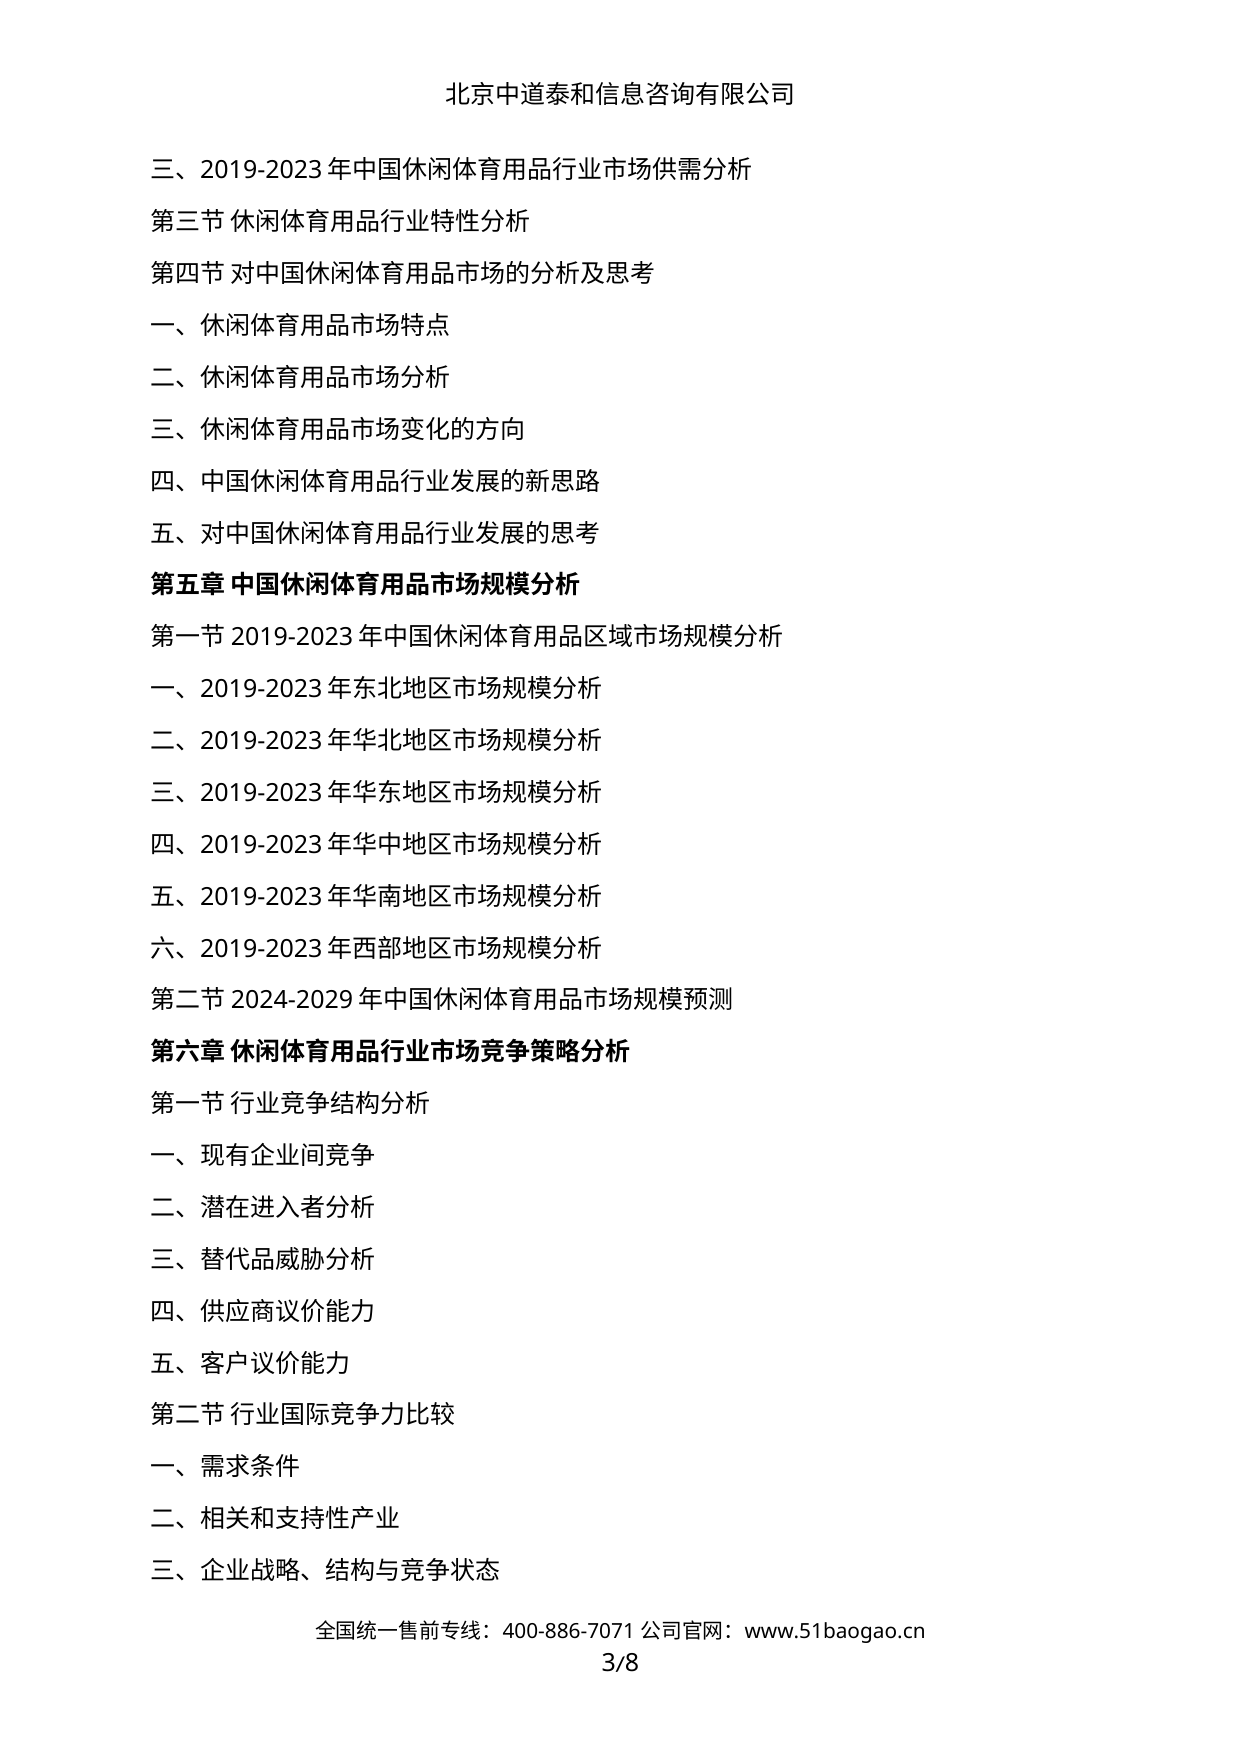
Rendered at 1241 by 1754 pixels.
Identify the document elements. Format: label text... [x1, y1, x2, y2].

text 六、2019-2023年西部地区市场规模分析 [150, 928, 1090, 964]
text 二、休闲体育用品市场分析 [150, 357, 1090, 394]
text 二、相关和支持性产业 [150, 1499, 1090, 1535]
text 四、2019-2023年华中地区市场规模分析 [150, 824, 1090, 861]
text 四、中国休闲体育用品行业发展的新思路 [150, 461, 1090, 497]
text 第三节 休闲体育用品行业特性分析 [150, 202, 1090, 238]
text 二、潜在进入者分析 [150, 1187, 1090, 1224]
text 第二节 2024-2029年中国休闲体育用品市场规模预测 [150, 980, 1090, 1016]
text 五、客户议价能力 [150, 1343, 1090, 1379]
text 五、2019-2023年华南地区市场规模分析 [150, 876, 1090, 912]
text 一、2019-2023年东北地区市场规模分析 [150, 669, 1090, 705]
text 五、对中国休闲体育用品行业发展的思考 [150, 513, 1090, 549]
text 第一节 行业竞争结构分析 [150, 1084, 1090, 1120]
text 第五章 中国休闲体育用品市场规模分析 [150, 565, 1090, 601]
text 三、2019-2023年中国休闲体育用品行业市场供需分析 [150, 150, 1090, 186]
text 二、2019-2023年华北地区市场规模分析 [150, 721, 1090, 757]
text 一、现有企业间竞争 [150, 1136, 1090, 1172]
text 第二节 行业国际竞争力比较 [150, 1395, 1090, 1431]
text 三、2019-2023年华东地区市场规模分析 [150, 772, 1090, 809]
text 第一节 2019-2023年中国休闲体育用品区域市场规模分析 [150, 617, 1090, 653]
text 一、休闲体育用品市场特点 [150, 306, 1090, 342]
text 三、替代品威胁分析 [150, 1239, 1090, 1276]
text 一、需求条件 [150, 1447, 1090, 1483]
text 四、供应商议价能力 [150, 1291, 1090, 1327]
text 第四节 对中国休闲体育用品市场的分析及思考 [150, 254, 1090, 290]
text 第六章 休闲体育用品行业市场竞争策略分析 [150, 1032, 1090, 1068]
text 三、企业战略、结构与竞争状态 [150, 1551, 1090, 1587]
text 三、休闲体育用品市场变化的方向 [150, 409, 1090, 446]
